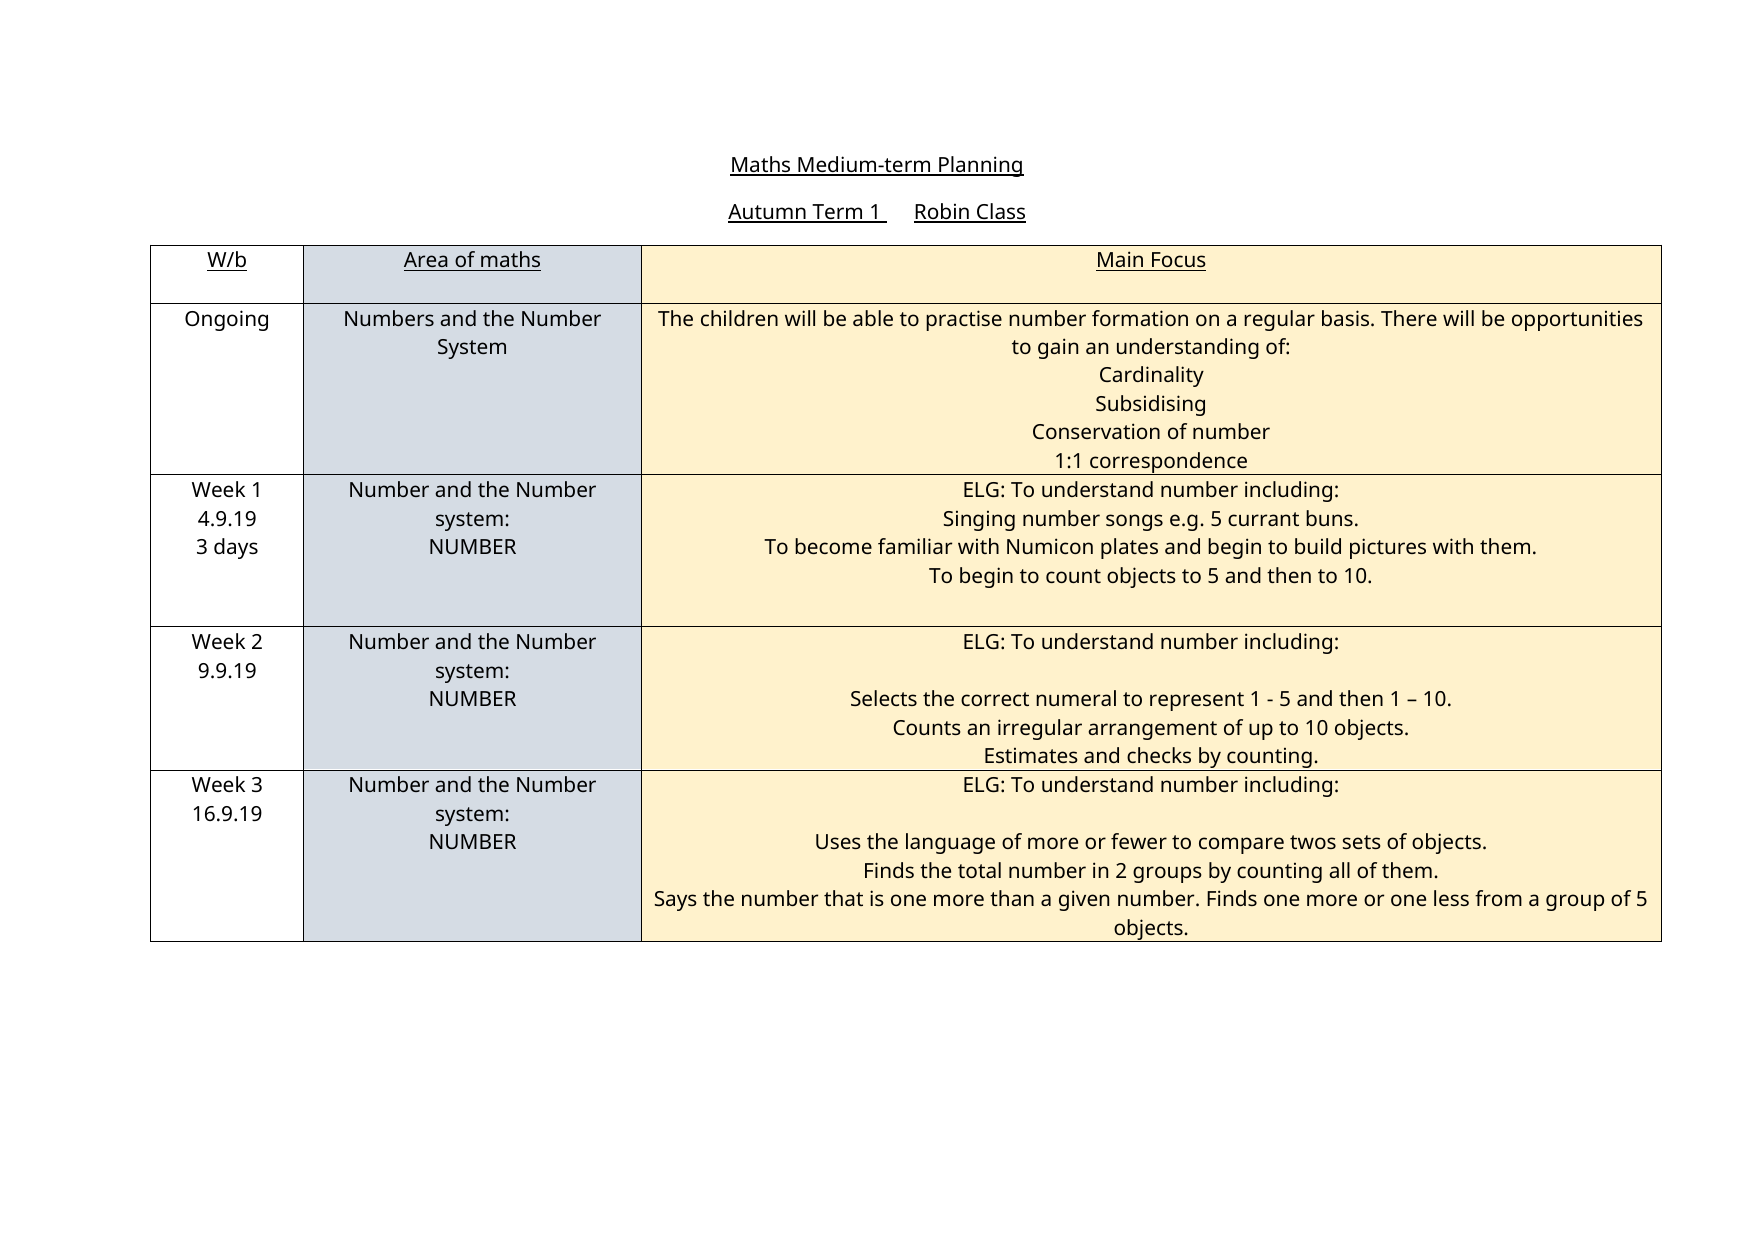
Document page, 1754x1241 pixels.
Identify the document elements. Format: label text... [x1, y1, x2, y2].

table_cell Number and the Number system: NUMBER [304, 771, 641, 941]
table_cell ELG: To understand number including: Uses the language of more or fewer to compare twos sets of objects. Finds the total number in 2 groups by counting all of them. Says the number that is one more than a given number. Finds one more or one less from a group of 5 objects. [642, 771, 1661, 941]
table_cell Number and the Number system: NUMBER [304, 475, 641, 626]
table_cell Week 2 9.9.19 [151, 627, 303, 769]
table_cell Week 3 16.9.19 [151, 771, 303, 941]
table_cell ELG: To understand number including: Selects the correct numeral to represent 1 - 5 and then 1 – 10. Counts an irregular arrangement of up to 10 objects. Estimates and checks by counting. [642, 627, 1661, 769]
text Autumn Term 1 Robin Class [150, 197, 1604, 226]
table_cell ELG: To understand number including: Singing number songs e.g. 5 currant buns. To become familiar with Numicon plates and begin to build pictures with them. To begin to count objects to 5 and then to 10. [642, 475, 1661, 626]
table_cell Number and the Number system: NUMBER [304, 627, 641, 769]
table_cell Numbers and the Number System [304, 304, 641, 474]
table_cell Week 1 4.9.19 3 days [151, 475, 303, 626]
table_cell Ongoing [151, 304, 303, 474]
table_header W/b [151, 246, 303, 303]
text Maths Medium-term Planning [150, 150, 1604, 178]
table_cell The children will be able to practise number formation on a regular basis. There will be opportunities to gain an understanding of: Cardinality Subsidising Conservation of number 1:1 correspondence [642, 304, 1661, 474]
table_header Main Focus [642, 246, 1661, 303]
table_header Area of maths [304, 246, 641, 303]
